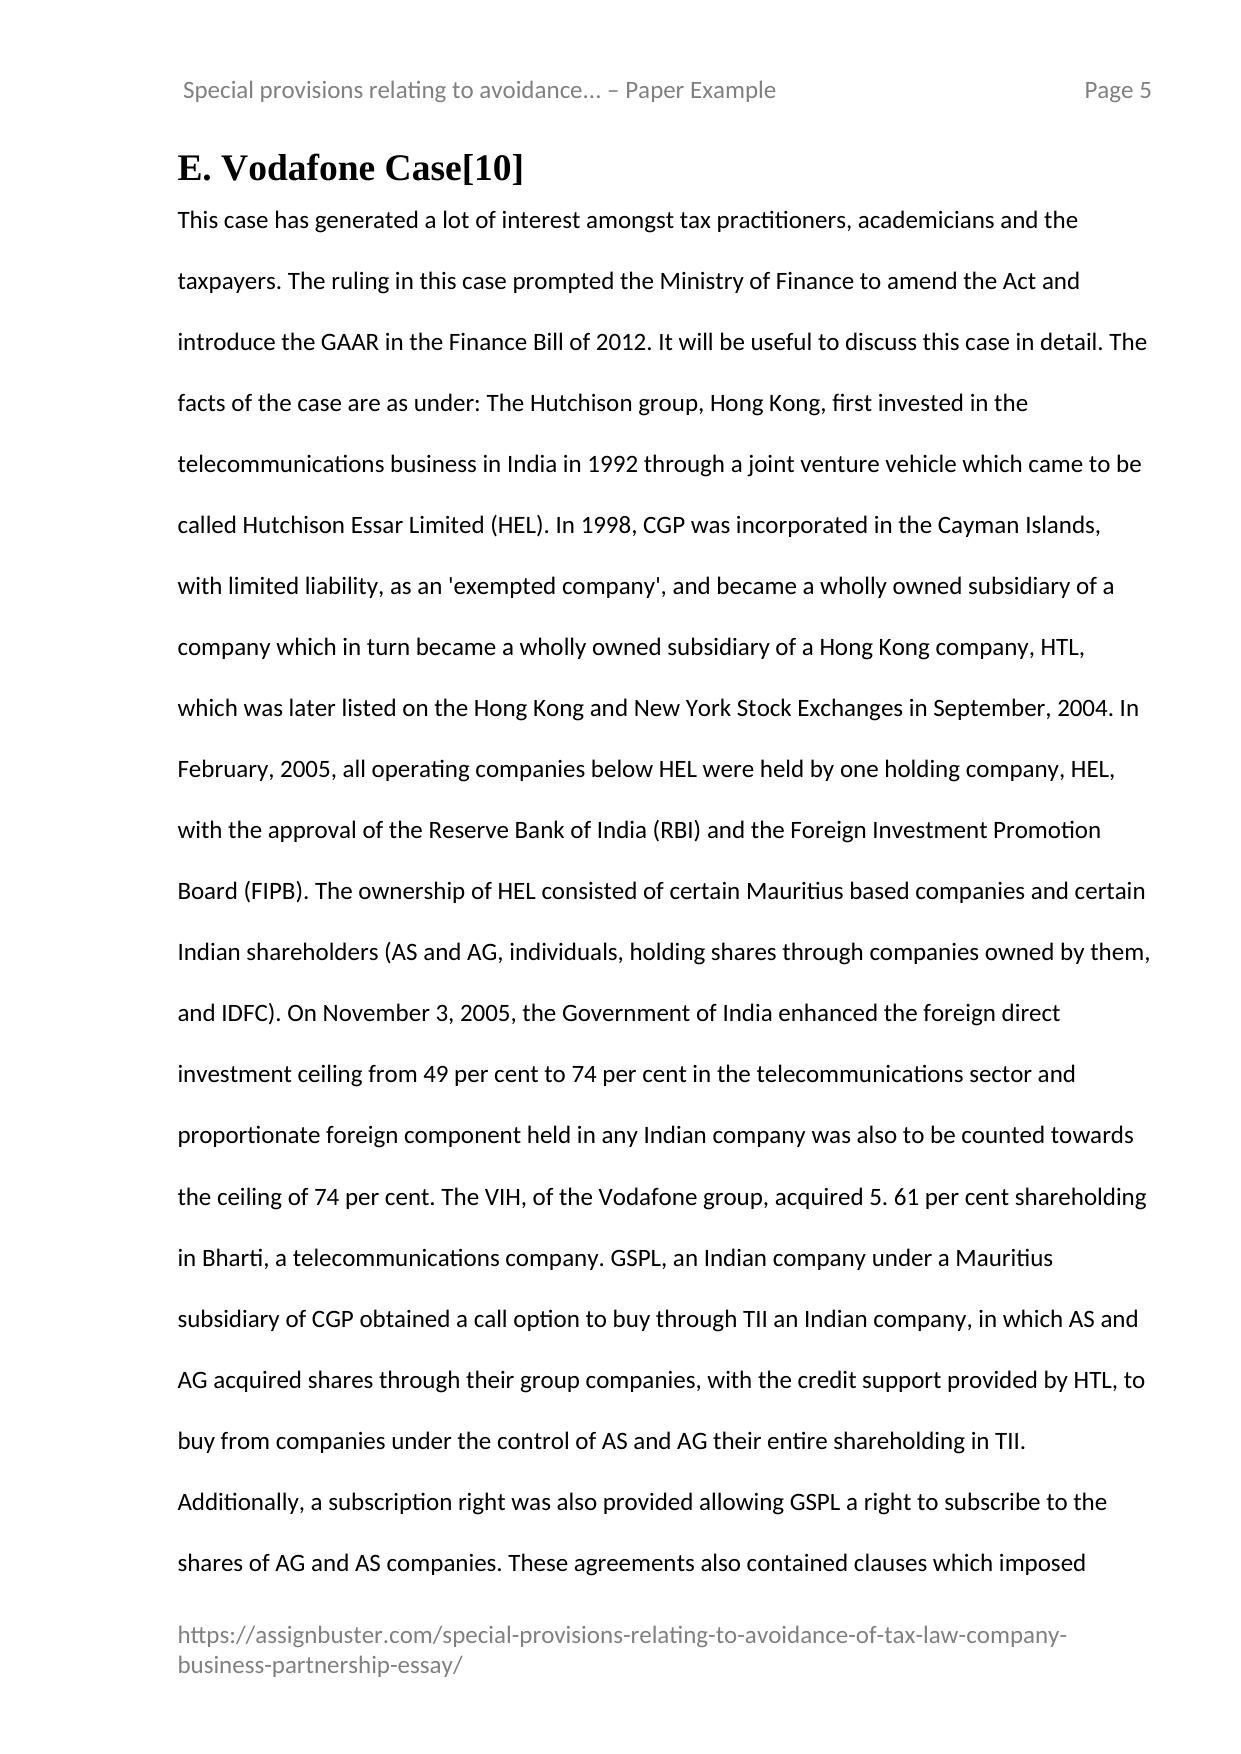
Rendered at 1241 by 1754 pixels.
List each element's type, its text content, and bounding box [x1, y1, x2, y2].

subtitle E. Vodafone Case[10] [177, 145, 1152, 188]
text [177, 204, 1152, 1577]
